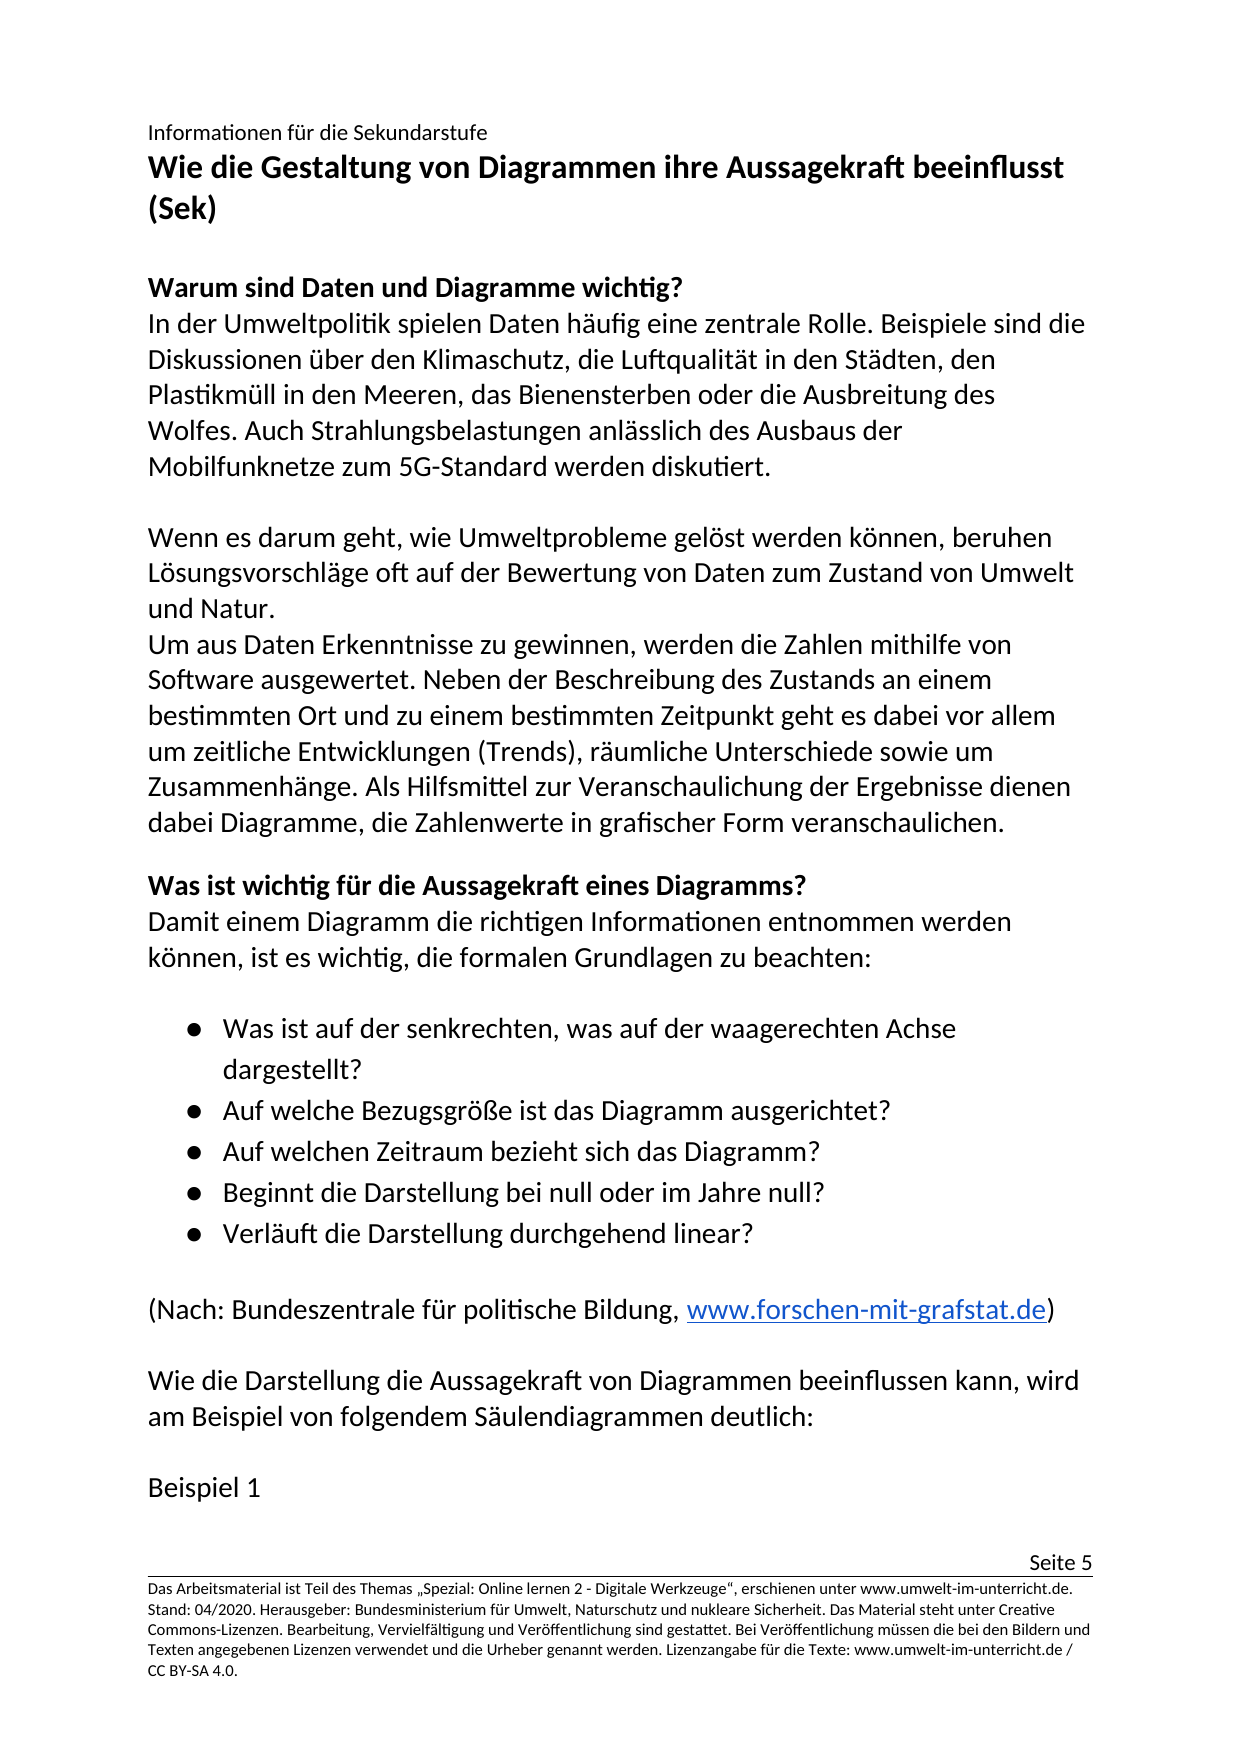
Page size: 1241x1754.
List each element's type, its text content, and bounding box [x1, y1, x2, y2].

text Beispiel 1 [148, 1469, 1093, 1505]
text Informationen für die Sekundarstufe [148, 118, 1093, 146]
text Wenn es darum geht, wie Umweltprobleme gelöst werden können, beruhen Lösungsvorschläge oft auf der Bewertung von Daten zum Zustand von Umwelt und Natur. [148, 519, 1093, 626]
list Verläuft die Darstellung durchgehend linear? [185, 1215, 1093, 1250]
subtitle Wie die Gestaltung von Diagrammen ihre Aussagekraft beeinflusst (Sek) [148, 146, 1093, 228]
text (Nach: Bundeszentrale für politische Bildung, www.forschen-mit-grafstat.de) [148, 1291, 1093, 1327]
list Was ist auf der senkrechten, was auf der waagerechten Achse dargestellt? [185, 1010, 1093, 1087]
text Wie die Darstellung die Aussagekraft von Diagrammen beeinflussen kann, wird am Beispiel von folgendem Säulendiagrammen deutlich: [148, 1362, 1093, 1434]
list Auf welchen Zeitraum bezieht sich das Diagramm? [185, 1133, 1093, 1168]
text Um aus Daten Erkenntnisse zu gewinnen, werden die Zahlen mithilfe von Software ausgewertet. Neben der Beschreibung des Zustands an einem bestimmten Ort und zu einem bestimmten Zeitpunkt geht es dabei vor allem um zeitliche Entwicklungen (Trends), räumliche Unterschiede sowie um Zusammenhänge. Als Hilfsmittel zur Veranschaulichung der Ergebnisse dienen dabei Diagramme, die Zahlenwerte in grafischer Form veranschaulichen. [148, 626, 1093, 839]
text In der Umweltpolitik spielen Daten häufig eine zentrale Rolle. Beispiele sind die Diskussionen über den Klimaschutz, die Luftqualität in den Städten, den Plastikmüll in den Meeren, das Bienensterben oder die Ausbreitung des Wolfes. Auch Strahlungsbelastungen anlässlich des Ausbaus der Mobilfunknetze zum 5G-Standard werden diskutiert. [148, 305, 1093, 483]
text Damit einem Diagramm die richtigen Informationen entnommen werden können, ist es wichtig, die formalen Grundlagen zu beachten: [148, 903, 1093, 974]
list Auf welche Bezugsgröße ist das Diagramm ausgerichtet? [185, 1092, 1093, 1127]
list Beginnt die Darstellung bei null oder im Jahre null? [185, 1174, 1093, 1209]
text Was ist wichtig für die Aussagekraft eines Diagramms? [148, 867, 1093, 903]
text Warum sind Daten und Diagramme wichtig? [148, 269, 1093, 305]
